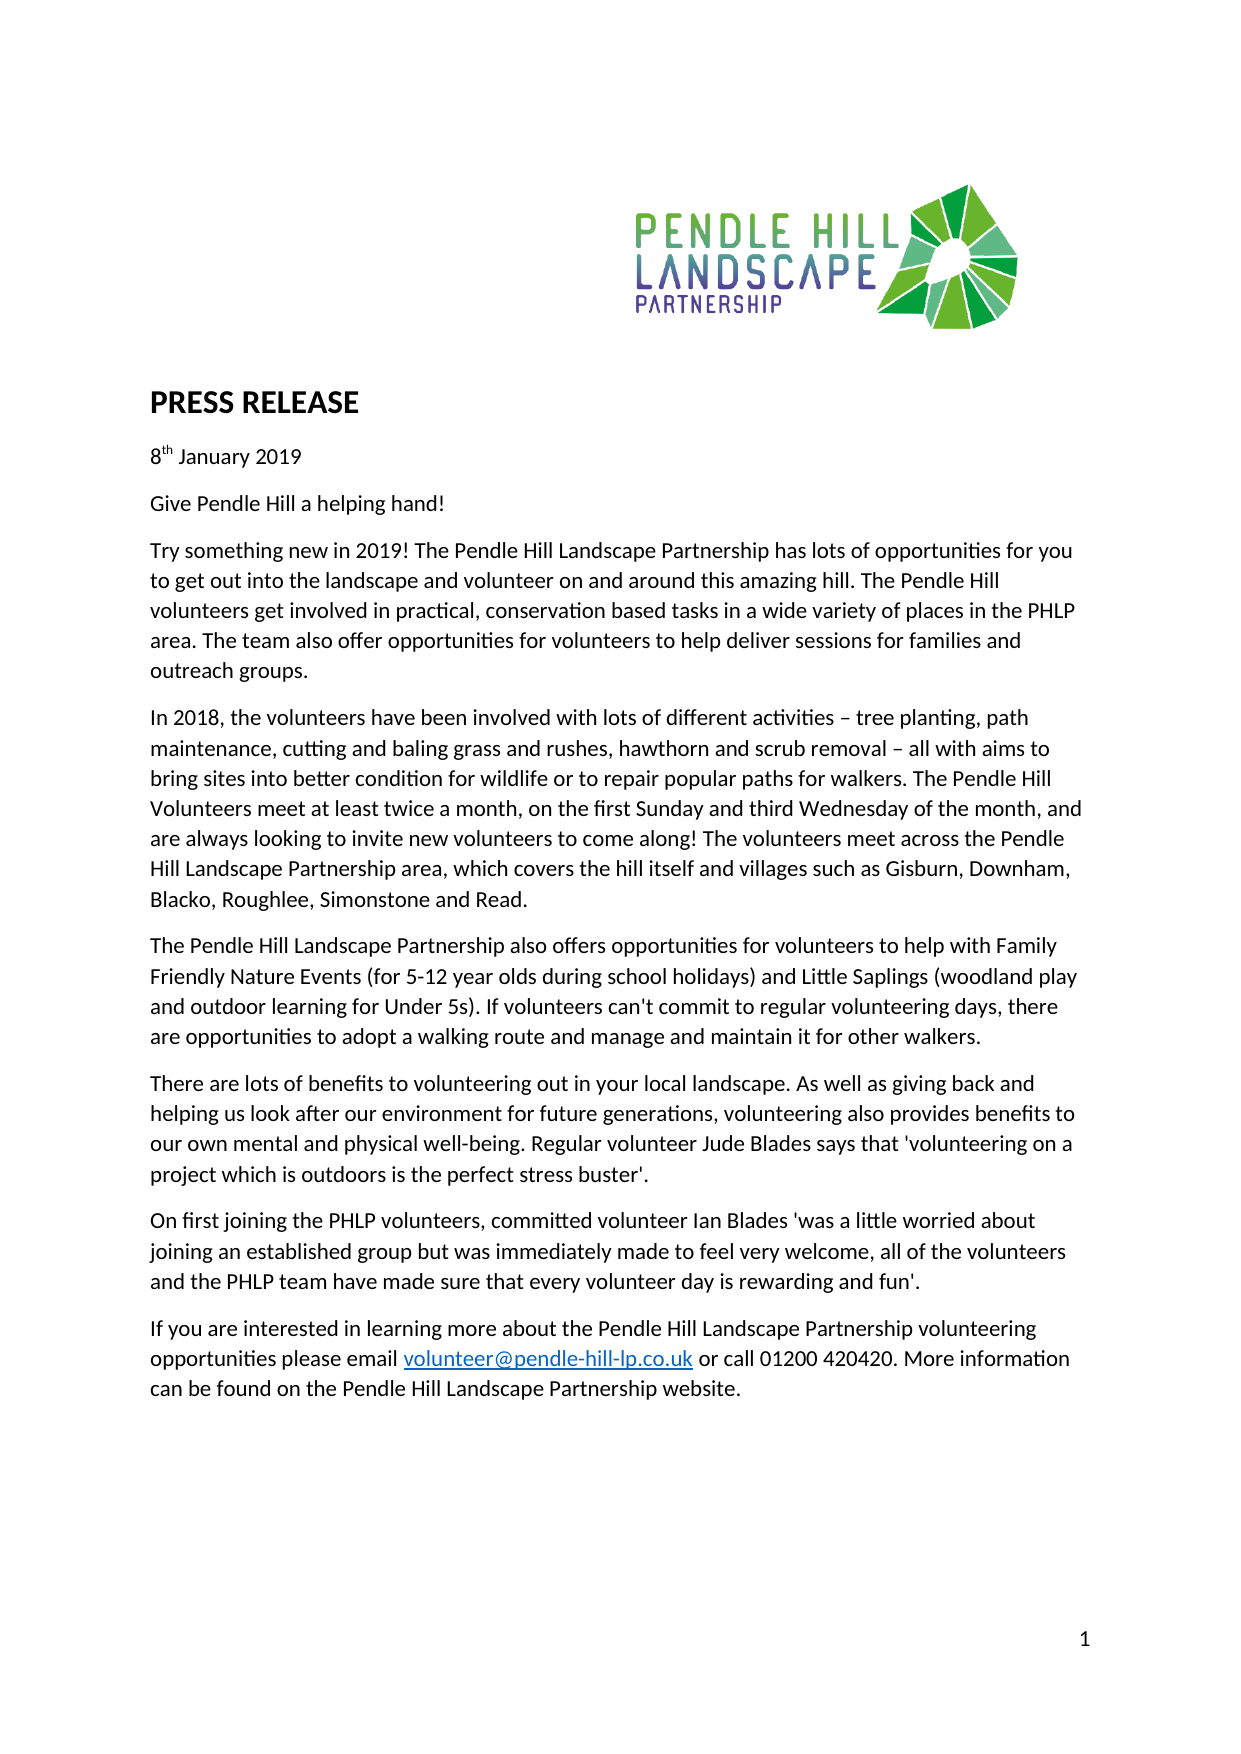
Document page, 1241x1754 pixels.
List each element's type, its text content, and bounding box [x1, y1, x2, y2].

text PRESS RELEASE [150, 381, 1090, 422]
text On first joining the PHLP volunteers, committed volunteer Ian Blades 'was a little worried about joining an established group but was immediately made to feel very welcome, all of the volunteers and the PHLP team have made sure that every volunteer day is rewarding and fun'. [150, 1207, 1090, 1295]
text Try something new in 2019! The Pendle Hill Landscape Partnership has lots of opportunities for you to get out into the landscape and volunteer on and around this amazing hill. The Pendle Hill volunteers get involved in practical, conservation based tasks in a wide variety of places in the PHLP area. The team also offer opportunities for volunteers to help deliver sessions for families and outreach groups. [150, 536, 1090, 684]
text There are lots of benefits to volunteering out in your local landscape. As well as giving back and helping us look after our environment for future generations, volunteering also provides benefits to our own mental and physical well-being. Regular volunteer Jude Blades says that 'volunteering on a project which is outdoors is the perfect stress buster'. [150, 1069, 1090, 1188]
text Give Pendle Hill a helping hand! [150, 489, 1090, 517]
text If you are interested in learning more about the Pendle Hill Landscape Partnership volunteering opportunities please email volunteer@pendle-hill-lp.co.uk or call 01200 420420. More information can be found on the Pendle Hill Landscape Partnership website. [150, 1314, 1090, 1402]
text In 2018, the volunteers have been involved with lots of different activities – tree planting, path maintenance, cutting and baling grass and rushes, hawthorn and scrub removal – all with aims to bring sites into better condition for wildlife or to repair popular paths for walkers. The Pendle Hill Volunteers meet at least twice a month, on the first Sunday and third Wednesday of the month, and are always looking to invite new volunteers to come along! The volunteers meet across the Pendle Hill Landscape Partnership area, which covers the hill itself and villages such as Gisburn, Downham, Blacko, Roughlee, Simonstone and Read. [150, 703, 1090, 913]
text 8th January 2019 [150, 442, 1090, 470]
text The Pendle Hill Landscape Partnership also offers opportunities for volunteers to help with Family Friendly Nature Events (for 5-12 year olds during school holidays) and Little Saplings (woodland play and outdoor learning for Under 5s). If volunteers can't commit to regular volunteering days, there are opportunities to adopt a walking route and manage and maintain it for other walkers. [150, 932, 1090, 1050]
picture [600, 150, 1052, 363]
